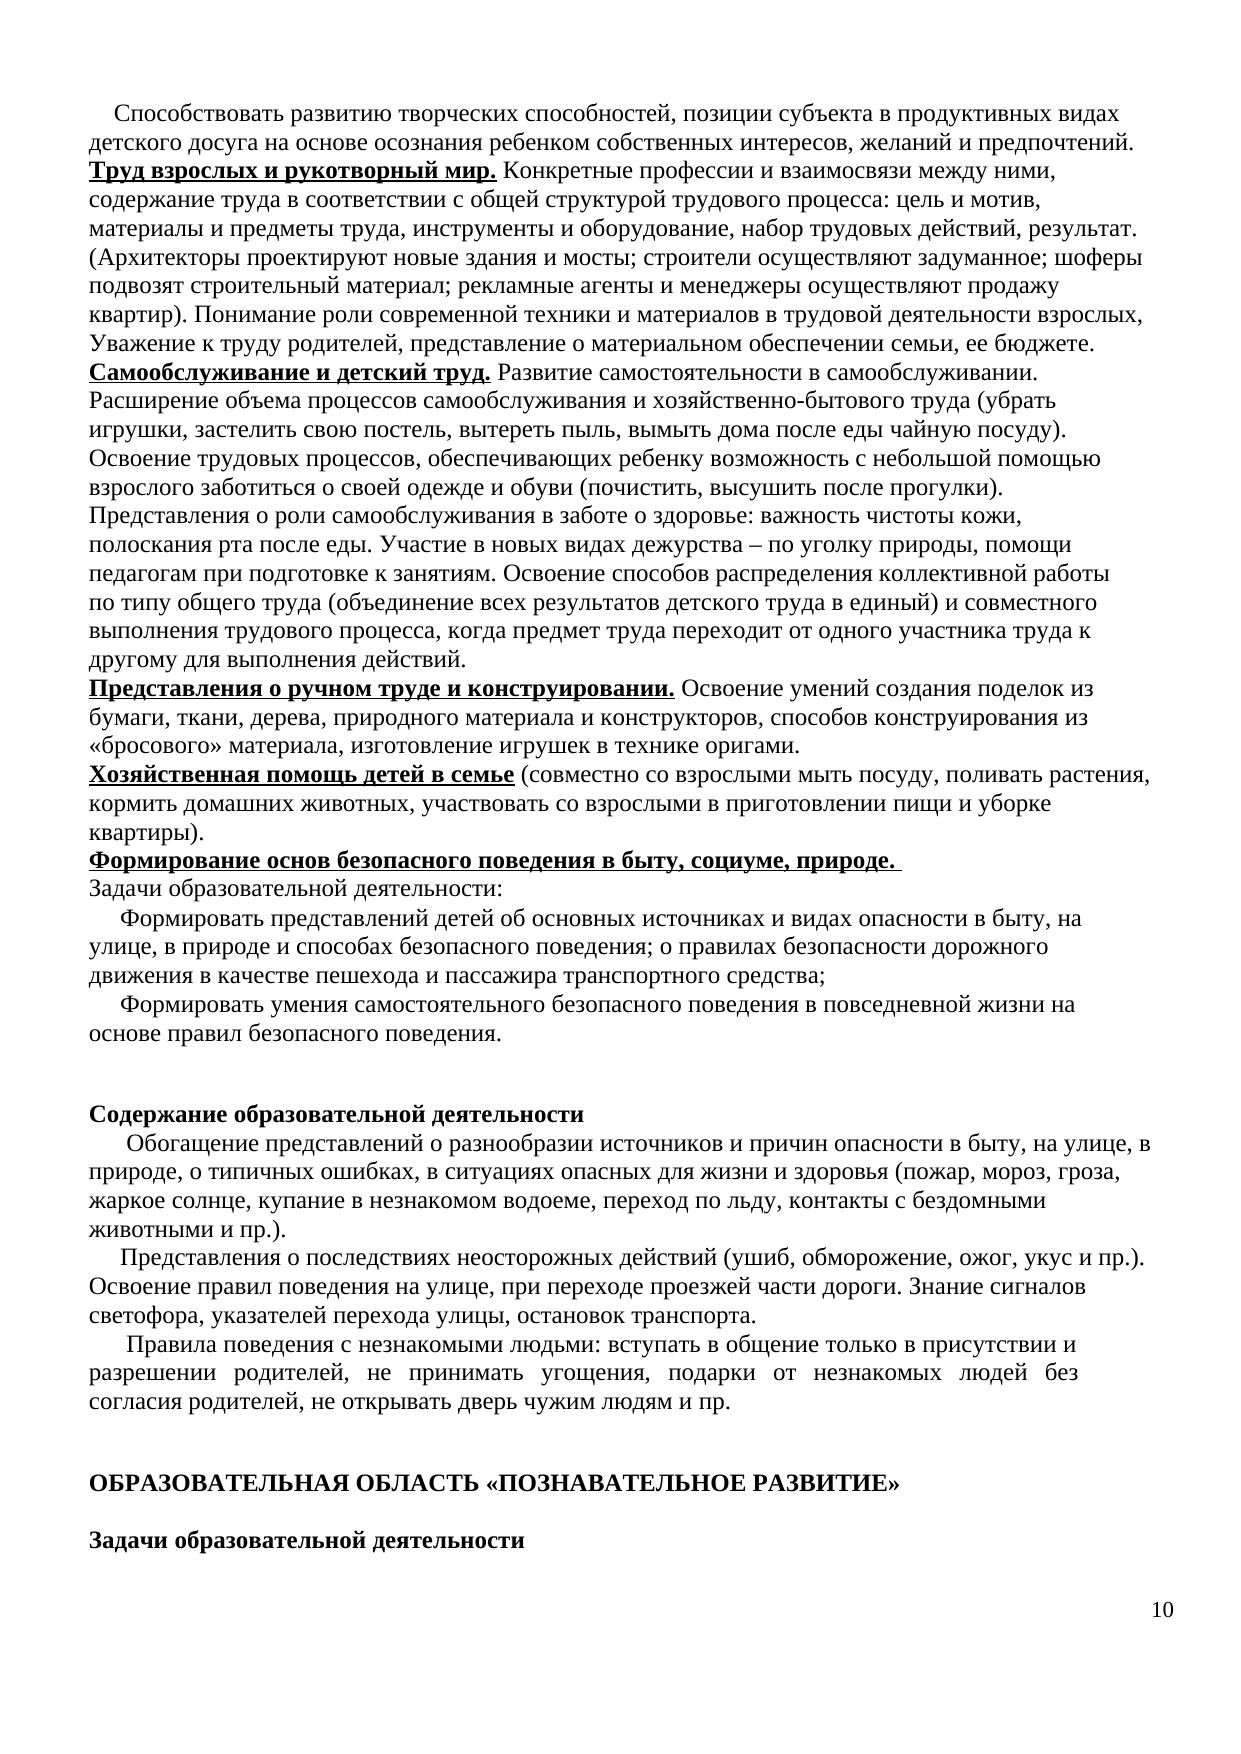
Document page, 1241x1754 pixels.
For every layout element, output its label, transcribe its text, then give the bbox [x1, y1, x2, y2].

text Самообслуживание и детский труд. Развитие самостоятельности в самообслуживании. Расширение объема процессов самообслуживания и хозяйственно-бытового труда (убрать игрушки, застелить свою постель, вытереть пыль, вымыть дома после еды чайную посуду). Освоение трудовых процессов, обеспечивающих ребенку возможность с небольшой помощью взрослого заботиться о своей одежде и обуви (почистить, высушить после прогулки). [89, 357, 1146, 500]
text Задачи образовательной деятельности: [89, 874, 1173, 903]
text Формирование основ безопасного поведения в быту, социуме, природе. [89, 845, 1173, 874]
text Способствовать развитию творческих способностей, позиции субъекта в продуктивных видах детского досуга на основе осознания ребенком собственных интересов, желаний и предпочтений. Труд взрослых и рукотворный мир. Конкретные профессии и взаимосвязи между ними, содержание труда в соответствии с общей структурой трудового процесса: цель и мотив, материалы и предметы труда, инструменты и оборудование, набор трудовых действий, результат. (Архитекторы проектируют новые здания и мосты; строители осуществляют задуманное; шоферы подвозят строительный материал; рекламные агенты и менеджеры осуществляют продажу квартир). Понимание роли современной техники и материалов в трудовой деятельности взрослых, Уважение к труду родителей, представление о материальном обеспечении семьи, ее бюджете. [89, 98, 1155, 357]
text Формировать умения самостоятельного безопасного поведения в повседневной жизни на основе правил безопасного поведения. [89, 989, 1146, 1046]
text Формировать представлений детей об основных источниках и видах опасности в быту, на улице, в природе и способах безопасного поведения; о правилах безопасности дорожного движения в качестве пешехода и пассажира транспортного средства; [89, 903, 1146, 989]
subtitle Содержание образовательной деятельности [89, 1099, 1173, 1128]
text Представления о роли самообслуживания в заботе о здоровье: важность чистоты кожи, полоскания рта после еды. Участие в новых видах дежурства – по уголку природы, помощи педагогам при подготовке к занятиям. Освоение способов распределения коллективной работы по типу общего труда (объединение всех результатов детского труда в единый) и совместного выполнения трудового процесса, когда предмет труда переходит от одного участника труда к другому для выполнения действий. [89, 500, 1129, 673]
text Представления о ручном труде и конструировании. Освоение умений создания поделок из бумаги, ткани, дерева, природного материала и конструкторов, способов конструирования из [89, 673, 1173, 730]
text Задачи образовательной деятельности [89, 1525, 1173, 1554]
text Представления о последствиях неосторожных действий (ушиб, обморожение, ожог, укус и пр.). [120, 1243, 1173, 1271]
text Обогащение представлений о разнообразии источников и причин опасности в быту, на улице, в природе, о типичных ошибках, в ситуациях опасных для жизни и здоровья (пожар, мороз, гроза, жаркое солнце, купание в незнакомом водоеме, переход по льду, контакты с бездомными животными и пр.). [89, 1128, 1155, 1243]
text Правила поведения с незнакомыми людьми: вступать в общение только в присутствии и разрешении родителей, не принимать угощения, подарки от незнакомых людей без согласия родителей, не открывать дверь чужим людям и пр. [89, 1329, 1078, 1415]
text Хозяйственная помощь детей в семье (совместно со взрослыми мыть посуду, поливать растения, кормить домашних животных, участвовать со взрослыми в приготовлении пищи и уборке квартиры). [89, 759, 1155, 845]
text «бросового» материала, изготовление игрушек в технике оригами. [89, 730, 1173, 759]
text Освоение правил поведения на улице, при переходе проезжей части дороги. Знание сигналов светофора, указателей перехода улицы, остановок транспорта. [89, 1271, 1173, 1329]
subtitle ОБРАЗОВАТЕЛЬНАЯ ОБЛАСТЬ «ПОЗНАВАТЕЛЬНОЕ РАЗВИТИЕ» [89, 1468, 1173, 1496]
